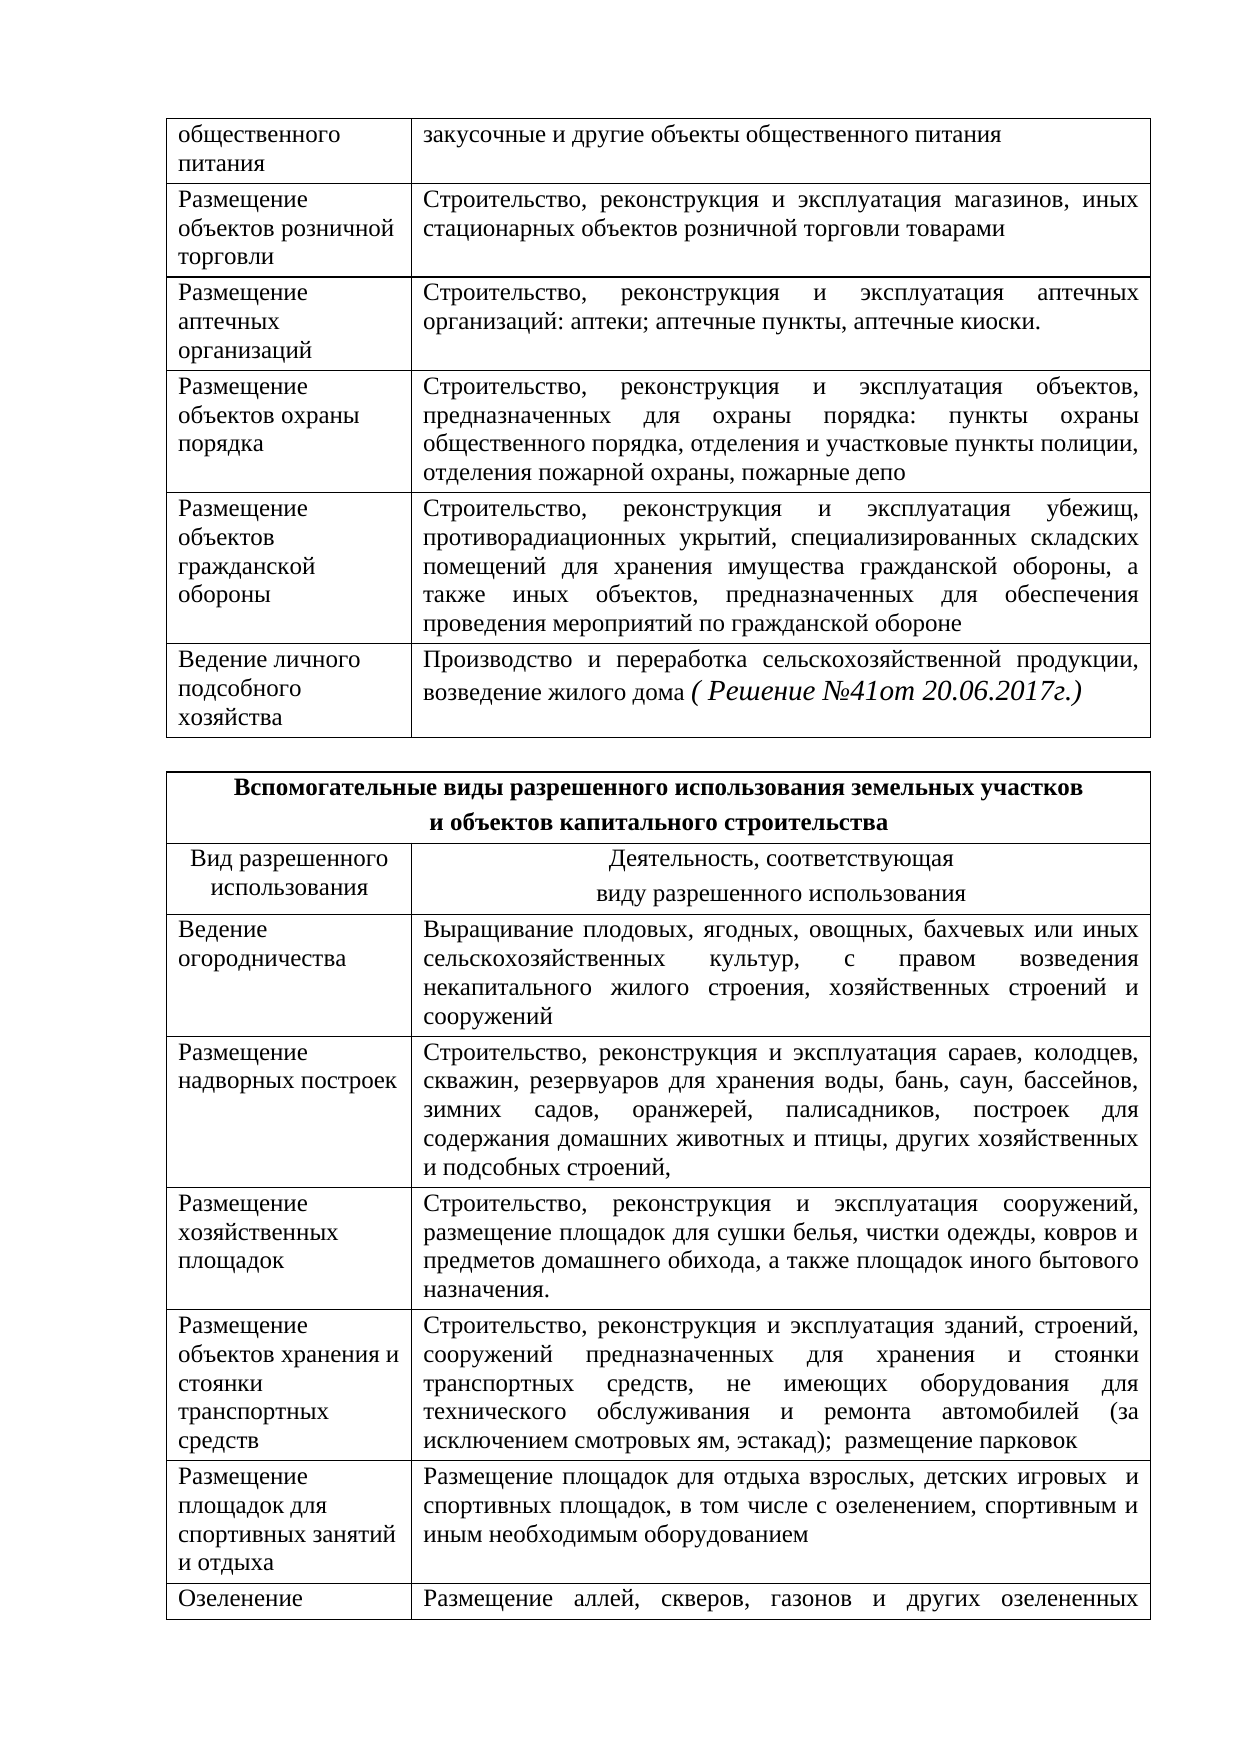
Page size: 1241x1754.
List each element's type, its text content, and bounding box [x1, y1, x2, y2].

table_cell Вид разрешенного использования [167, 844, 411, 913]
table_cell Озеленение [167, 1584, 411, 1618]
table_cell Строительство, реконструкция и эксплуатация сараев, колодцев, скважин, резервуаров для хранения воды, бань, саун, бассейнов, зимних садов, оранжерей, палисадников, построек для содержания домашних животных и птицы, других хозяйственных и подсобных строений, [412, 1037, 1150, 1187]
table_cell Строительство, реконструкция и эксплуатация зданий, строений, сооружений предназначенных для хранения и стоянки транспортных средств, не имеющих оборудования для технического обслуживания и ремонта автомобилей (за исключением смотровых ям, эстакад); размещение парковок [412, 1310, 1150, 1460]
table_header Вспомогательные виды разрешенного использования земельных участков и объектов капитального строительства [167, 773, 1150, 842]
table_cell Ведение огородничества [167, 915, 411, 1036]
table_cell Размещение площадок для отдыха взрослых, детских игровых и спортивных площадок, в том числе с озеленением, спортивным и иным необходимым оборудованием [412, 1461, 1150, 1582]
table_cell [412, 1584, 1150, 1618]
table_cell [167, 119, 411, 183]
table_cell Размещение объектов охраны порядка [167, 371, 411, 492]
table_cell Размещение аптечных организаций [167, 278, 411, 370]
table_cell Строительство, реконструкция и эксплуатация объектов, предназначенных для охраны порядка: пункты охраны общественного порядка, отделения и участковые пункты полиции, отделения пожарной охраны, пожарные депо [412, 371, 1150, 492]
table_cell Строительство, реконструкция и эксплуатация убежищ, противорадиационных укрытий, специализированных складских помещений для хранения имущества гражданской обороны, а также иных объектов, предназначенных для обеспечения проведения мероприятий по гражданской обороне [412, 493, 1150, 643]
table_cell Строительство, реконструкция и эксплуатация магазинов, иных стационарных объектов розничной торговли товарами [412, 184, 1150, 276]
table_cell Размещение площадок для спортивных занятий и отдыха [167, 1461, 411, 1582]
table_cell Деятельность, соответствующая виду разрешенного использования [412, 844, 1150, 913]
table_cell Выращивание плодовых, ягодных, овощных, бахчевых или иных сельскохозяйственных культур, с правом возведения некапитального жилого строения, хозяйственных строений и сооружений [412, 915, 1150, 1036]
table_cell Строительство, реконструкция и эксплуатация сооружений, размещение площадок для сушки белья, чистки одежды, ковров и предметов домашнего обихода, а также площадок иного бытового назначения. [412, 1188, 1150, 1309]
table_cell Размещение объектов розничной торговли [167, 184, 411, 276]
table_cell Размещение объектов хранения и стоянки транспортных средств [167, 1310, 411, 1460]
table_cell Производство и переработка сельскохозяйственной продукции, возведение жилого дома ( Решение №41от 20.06.2017г.) [412, 644, 1150, 737]
table_cell Размещение объектов гражданской обороны [167, 493, 411, 643]
table_cell Размещение хозяйственных площадок [167, 1188, 411, 1309]
table_cell Размещение надворных построек [167, 1037, 411, 1187]
table_cell Ведение личного подсобного хозяйства [167, 644, 411, 737]
table_cell Строительство, реконструкция и эксплуатация аптечных организаций: аптеки; аптечные пункты, аптечные киоски. [412, 278, 1150, 370]
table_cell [412, 119, 1150, 183]
